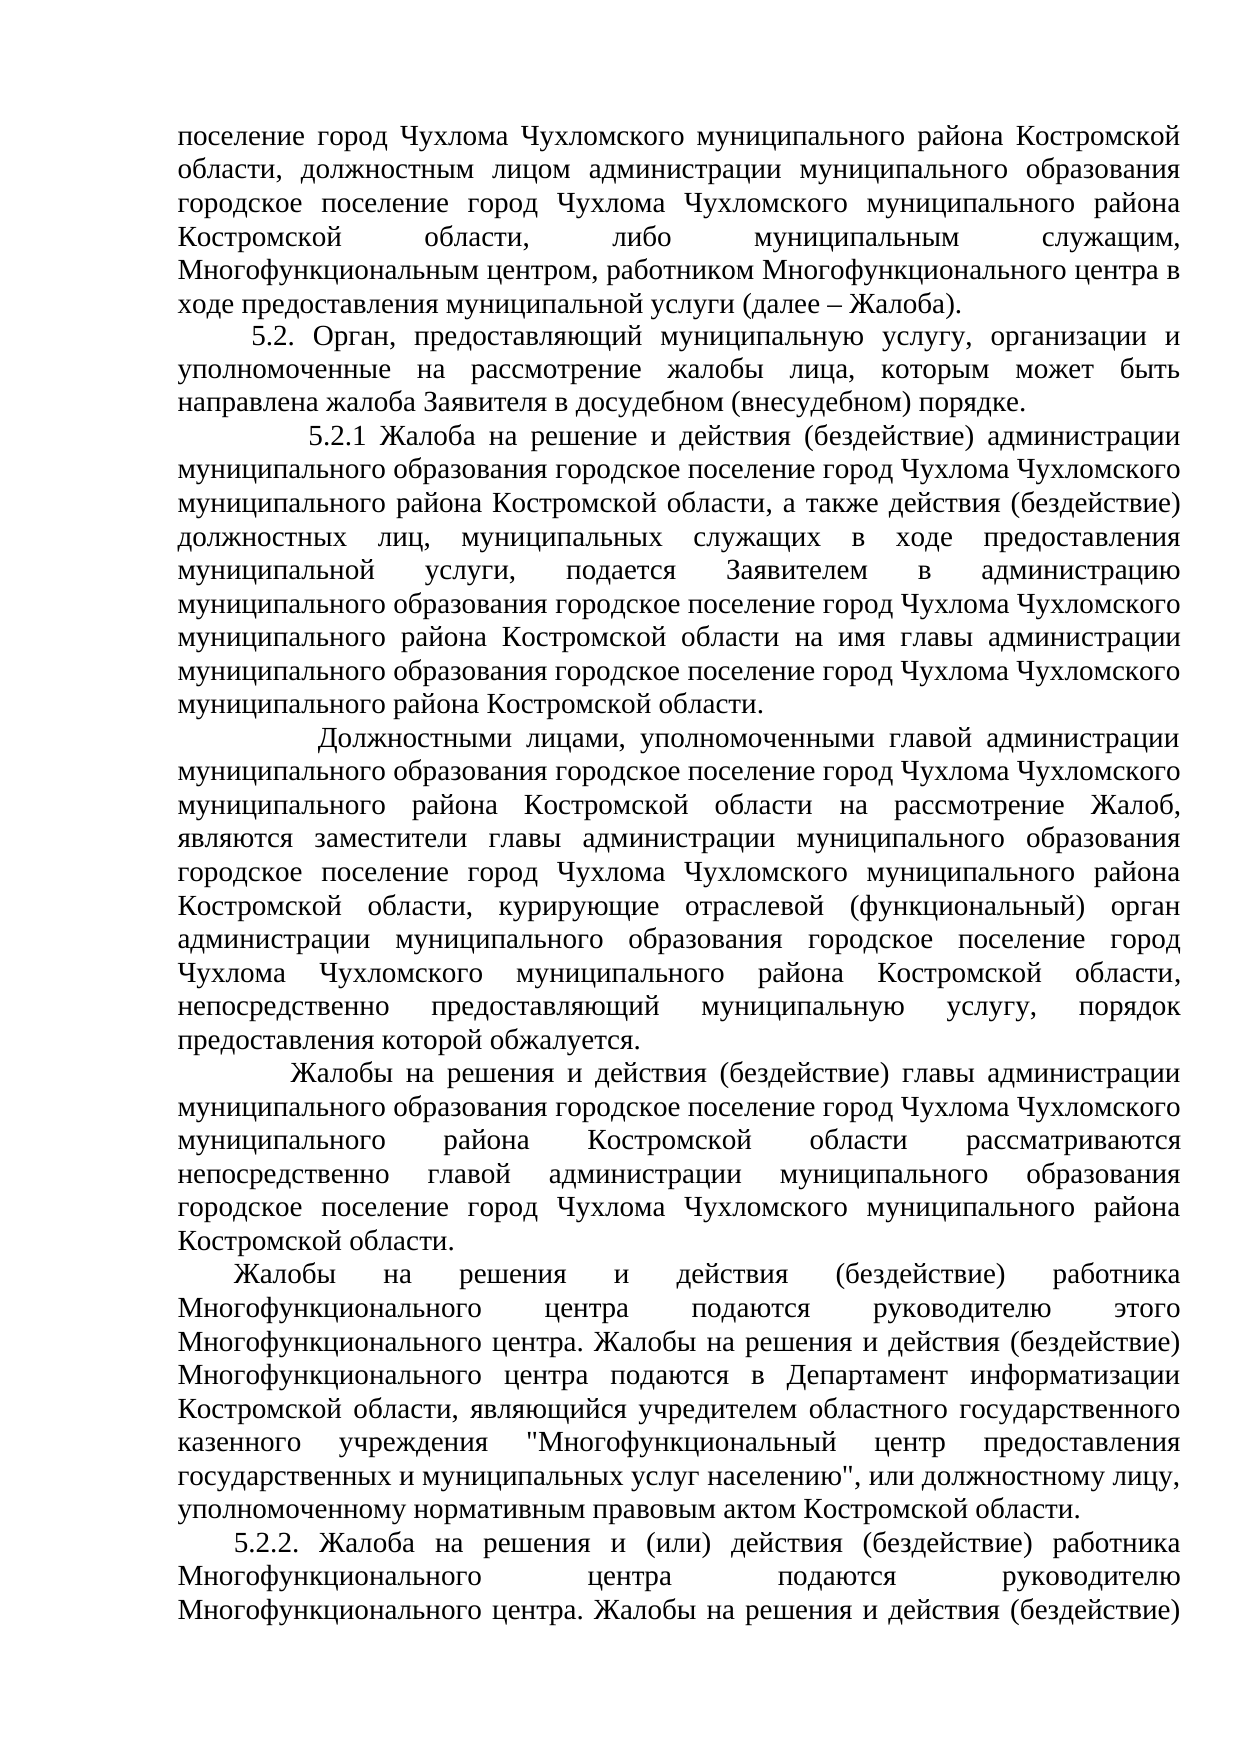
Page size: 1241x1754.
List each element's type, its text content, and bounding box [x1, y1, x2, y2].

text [177, 1525, 1181, 1626]
text 5.2.1 Жалоба на решение и действия (бездействие) администрации муниципального образования городское поселение город Чухлома Чухломского муниципального района Костромской области, а также действия (бездействие) должностных лиц, муниципальных служащих в ходе предоставления муниципальной услуги, подается Заявителем в администрацию муниципального образования городское поселение город Чухлома Чухломского муниципального района Костромской области на имя главы администрации муниципального образования городское поселение город Чухлома Чухломского муниципального района Костромской области. [177, 418, 1181, 720]
text Жалобы на решения и действия (бездействие) работника Многофункционального центра подаются руководителю этого Многофункционального центра. Жалобы на решения и действия (бездействие) Многофункционального центра подаются в Департамент информатизации Костромской области, являющийся учредителем областного государственного казенного учреждения "Многофункциональный центр предоставления государственных и муниципальных услуг населению", или должностному лицу, уполномоченному нормативным правовым актом Костромской области. [177, 1257, 1181, 1525]
text Жалобы на решения и действия (бездействие) главы администрации муниципального образования городское поселение город Чухлома Чухломского муниципального района Костромской области рассматриваются непосредственно главой администрации муниципального образования городское поселение город Чухлома Чухломского муниципального района Костромской области. [177, 1055, 1181, 1257]
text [177, 118, 1181, 319]
text 5.2. Орган, предоставляющий муниципальную услугу, организации и уполномоченные на рассмотрение жалобы лица, которым может быть направлена жалоба Заявителя в досудебном (внесудебном) порядке. [177, 319, 1181, 418]
text Должностными лицами, уполномоченными главой администрации муниципального образования городское поселение город Чухлома Чухломского муниципального района Костромской области на рассмотрение Жалоб, являются заместители главы администрации муниципального образования городское поселение город Чухлома Чухломского муниципального района Костромской области, курирующие отраслевой (функциональный) орган администрации муниципального образования городское поселение город Чухлома Чухломского муниципального района Костромской области, непосредственно предоставляющий муниципальную услугу, порядок предоставления которой обжалуется. [177, 720, 1181, 1055]
